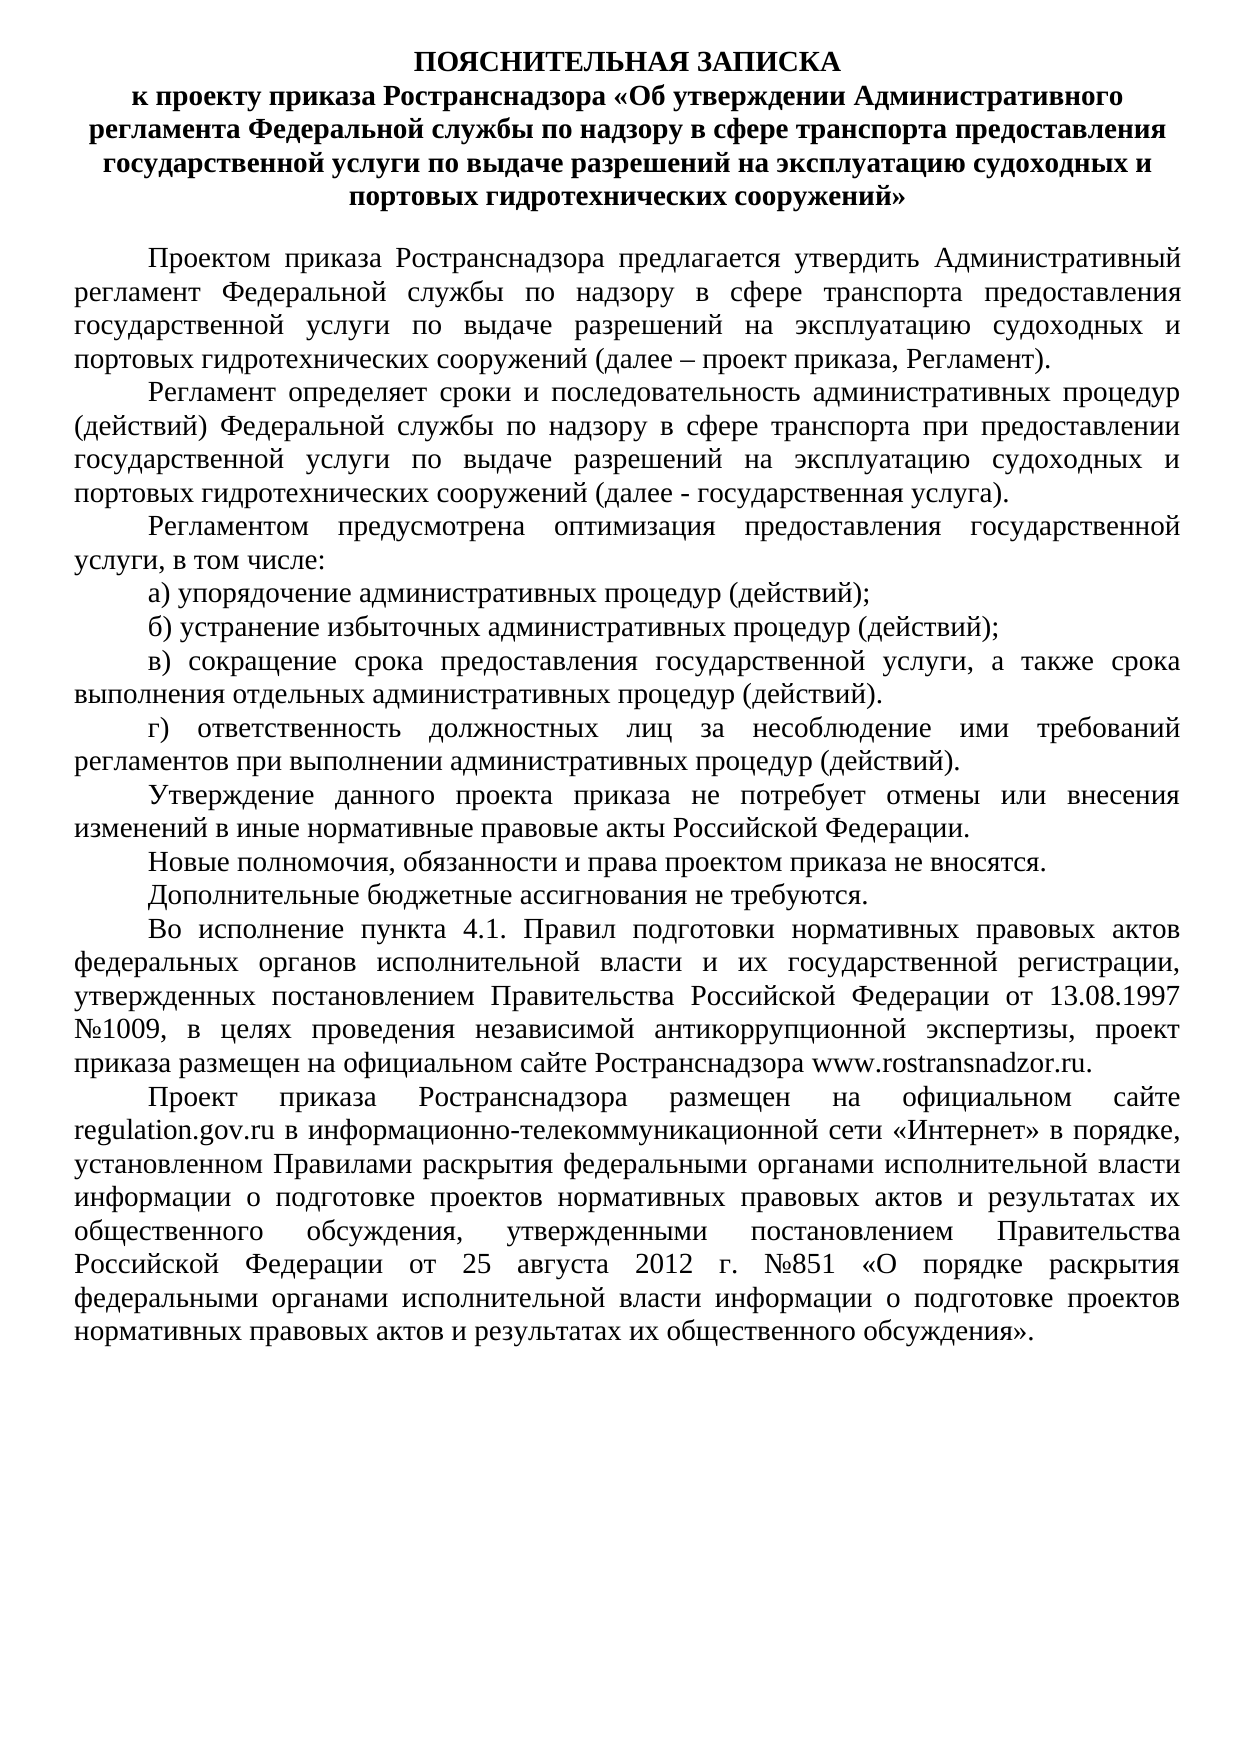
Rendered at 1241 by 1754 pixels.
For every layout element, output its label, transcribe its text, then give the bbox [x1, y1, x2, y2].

text Регламентом предусмотрена оптимизация предоставления государственной услуги, в том числе: [74, 508, 1181, 576]
text Дополнительные бюджетные ассигнования не требуются. [74, 877, 1181, 911]
title ПОЯСНИТЕЛЬНАЯ ЗАПИСКА к проекту приказа Ространснадзора «Об утверждении Административного регламента Федеральной службы по надзору в сфере транспорта предоставления государственной услуги по выдаче разрешений на эксплуатацию судоходных и портовых гидротехнических сооружений» [74, 44, 1181, 212]
text Во исполнение пункта 4.1. Правил подготовки нормативных правовых актов федеральных органов исполнительной власти и их государственной регистрации, утвержденных постановлением Правительства Российской Федерации от 13.08.1997 №1009, в целях проведения независимой антикоррупционной экспертизы, проект приказа размещен на официальном сайте Ространснадзора www.rostransnadzor.ru. [74, 911, 1181, 1079]
text а) упорядочение административных процедур (действий); [74, 576, 1181, 609]
title Проектом приказа Ространснадзора предлагается утвердить Административный регламент Федеральной службы по надзору в сфере транспорта предоставления государственной услуги по выдаче разрешений на эксплуатацию судоходных и портовых гидротехнических сооружений (далее – проект приказа, Регламент). [74, 240, 1181, 374]
text Регламент определяет сроки и последовательность административных процедур (действий) Федеральной службы по надзору в сфере транспорта при предоставлении государственной услуги по выдаче разрешений на эксплуатацию судоходных и портовых гидротехнических сооружений (далее - государственная услуга). [74, 374, 1181, 508]
text Проект приказа Ространснадзора размещен на официальном сайте regulation.gov.ru в информационно-телекоммуникационной сети «Интернет» в порядке, установленном Правилами раскрытия федеральными органами исполнительной власти информации о подготовке проектов нормативных правовых актов и результатах их общественного обсуждения, утвержденными постановлением Правительства Российской Федерации от 25 августа 2012 г. №851 «О порядке раскрытия федеральными органами исполнительной власти информации о подготовке проектов нормативных правовых актов и результатах их общественного обсуждения». [74, 1079, 1181, 1347]
text в) сокращение срока предоставления государственной услуги, а также срока выполнения отдельных административных процедур (действий). [74, 643, 1181, 710]
text б) устранение избыточных административных процедур (действий); [74, 609, 1181, 643]
text Утверждение данного проекта приказа не потребует отмены или внесения изменений в иные нормативные правовые акты Российской Федерации. [74, 777, 1181, 844]
text Новые полномочия, обязанности и права проектом приказа не вносятся. [74, 844, 1181, 877]
text г) ответственность должностных лиц за несоблюдение ими требований регламентов при выполнении административных процедур (действий). [74, 710, 1181, 777]
